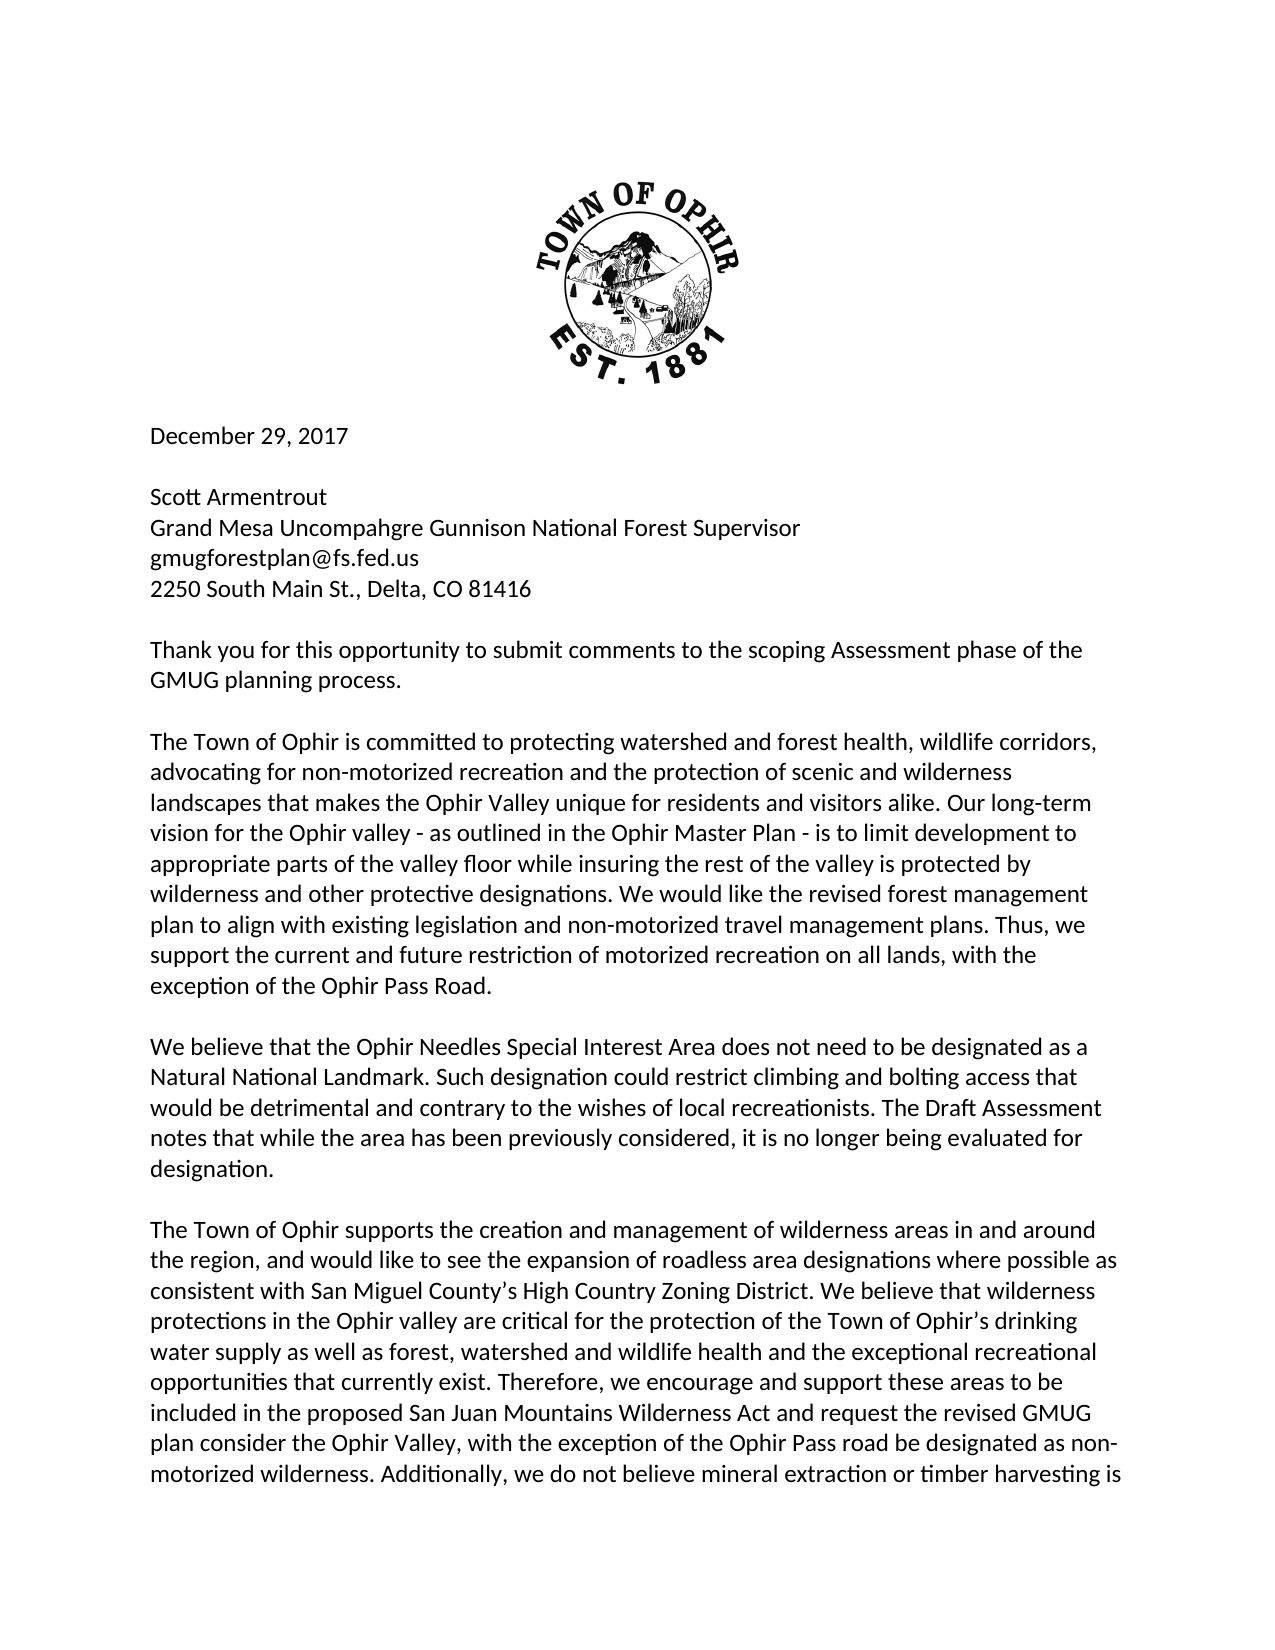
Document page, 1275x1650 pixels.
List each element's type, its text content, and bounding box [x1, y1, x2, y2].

text The Town of Ophir is committed to protecting watershed and forest health, wildlife corridors, advocating for non-motorized recreation and the protection of scenic and wilderness landscapes that makes the Ophir Valley unique for residents and visitors alike. Our long-term vision for the Ophir valley - as outlined in the Ophir Master Plan - is to limit development to appropriate parts of the valley floor while insuring the rest of the valley is protected by wilderness and other protective designations. We would like the revised forest management plan to align with existing legislation and non-motorized travel management plans. Thus, we support the current and future restriction of motorized recreation on all lands, with the exception of the Ophir Pass Road. [150, 726, 1125, 1000]
text Thank you for this opportunity to submit comments to the scoping Assessment phase of the GMUG planning process. [150, 634, 1125, 695]
text Scott Armentrout [150, 481, 1125, 512]
text We believe that the Ophir Needles Special Interest Area does not need to be designated as a Natural National Landmark. Such designation could restrict climbing and bolting access that would be detrimental and contrary to the wishes of local recreationists. The Draft Assessment notes that while the area has been previously considered, it is no longer being evaluated for designation. [150, 1031, 1125, 1183]
text Grand Mesa Uncompahgre Gunnison National Forest Supervisor [150, 512, 1125, 542]
text December 29, 2017 [150, 420, 1125, 451]
picture [534, 180, 741, 390]
text gmugforestplan@fs.fed.us [150, 542, 1125, 573]
text 2250 South Main St., Delta, CO 81416 [150, 573, 1125, 603]
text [150, 1214, 1125, 1489]
